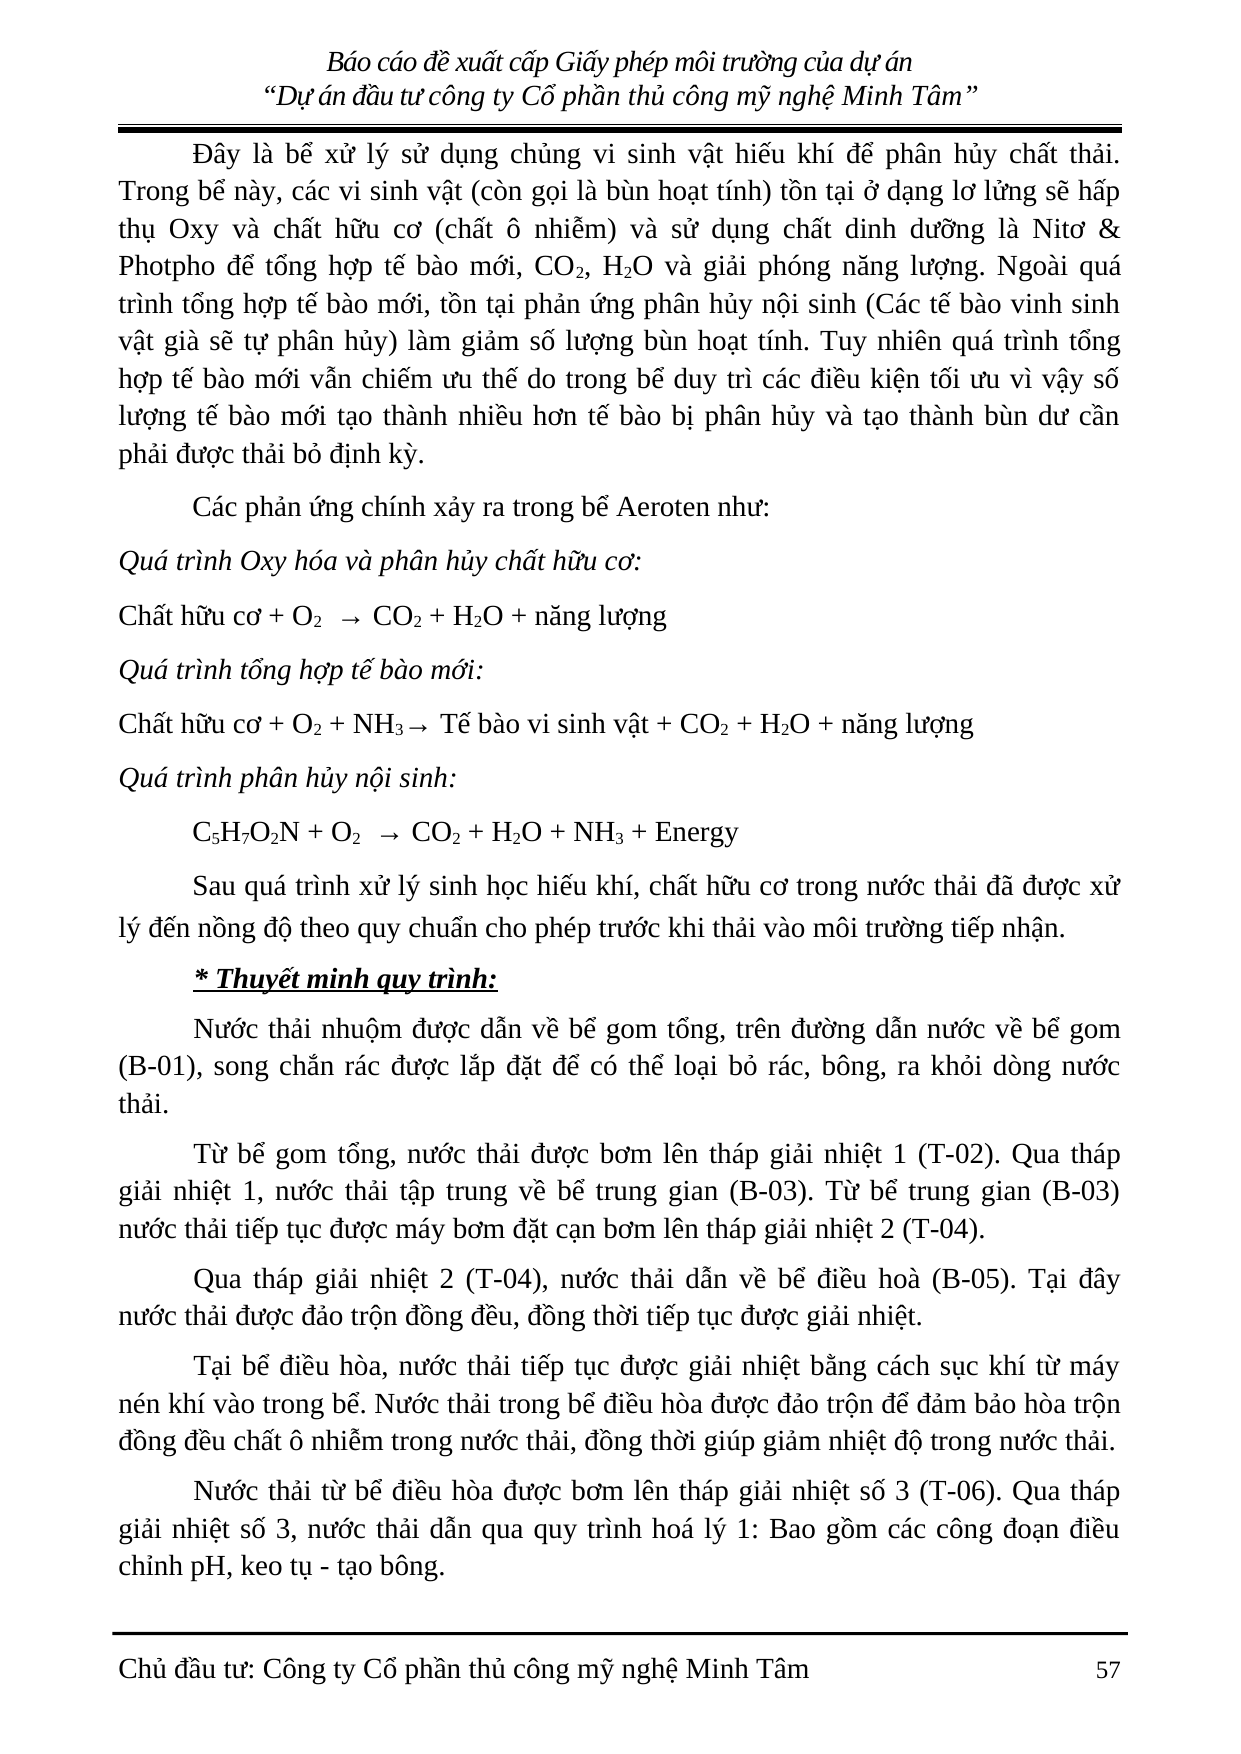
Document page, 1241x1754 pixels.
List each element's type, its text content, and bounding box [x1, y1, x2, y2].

text Nước thải nhuộm được dẫn về bể gom tổng, trên đường dẫn nước về bể gom (B-01), song chắn rác được lắp đặt để có thể loại bỏ rác, bông, ra khỏi dòng nước thải. [118, 1008, 1122, 1121]
text * Thuyết minh quy trình: [118, 958, 1122, 996]
text Nước thải từ bể điều hòa được bơm lên tháp giải nhiệt số 3 (T-06). Qua tháp giải nhiệt số 3, nước thải dẫn qua quy trình hoá lý 1: Bao gồm các công đoạn điều chỉnh pH, keo tụ - tạo bông. [118, 1471, 1122, 1583]
text C5H7O2N + O2 → CO2 + H2O + NH3 + Energy [118, 808, 1122, 850]
text Qua tháp giải nhiệt 2 (T-04), nước thải dẫn về bể điều hoà (B-05). Tại đây nước thải được đảo trộn đồng đều, đồng thời tiếp tục được giải nhiệt. [118, 1258, 1122, 1333]
text Các phản ứng chính xảy ra trong bể Aeroten như: [118, 483, 1122, 525]
text Quá trình phân hủy nội sinh: [118, 754, 1122, 796]
text Quá trình Oxy hóa và phân hủy chất hữu cơ: [118, 537, 1122, 579]
text Đây là bể xử lý sử dụng chủng vi sinh vật hiếu khí để phân hủy chất thải. Trong bể này, các vi sinh vật (còn gọi là bùn hoạt tính) tồn tại ở dạng lơ lửng sẽ hấp thụ Oxy và chất hữu cơ (chất ô nhiễm) và sử dụng chất dinh dưỡng là Nitơ & Photpho để tổng hợp tế bào mới, CO2, H2O và giải phóng năng lượng. Ngoài quá trình tổng hợp tế bào mới, tồn tại phản ứng phân hủy nội sinh (Các tế bào vinh sinh vật già sẽ tự phân hủy) làm giảm số lượng bùn hoạt tính. Tuy nhiên quá trình tổng hợp tế bào mới vẫn chiếm ưu thế do trong bể duy trì các điều kiện tối ưu vì vậy số lượng tế bào mới tạo thành nhiều hơn tế bào bị phân hủy và tạo thành bùn dư cần phải được thải bỏ định kỳ. [118, 133, 1122, 471]
text Tại bể điều hòa, nước thải tiếp tục được giải nhiệt bằng cách sục khí từ máy nén khí vào trong bể. Nước thải trong bể điều hòa được đảo trộn để đảm bảo hòa trộn đồng đều chất ô nhiễm trong nước thải, đồng thời giúp giảm nhiệt độ trong nước thải. [118, 1346, 1122, 1458]
text Sau quá trình xử lý sinh học hiếu khí, chất hữu cơ trong nước thải đã được xử lý đến nồng độ theo quy chuẩn cho phép trước khi thải vào môi trường tiếp nhận. [118, 862, 1122, 946]
text Chất hữu cơ + O2 + NH3→ Tế bào vi sinh vật + CO2 + H2O + năng lượng [118, 700, 1122, 742]
text Từ bể gom tổng, nước thải được bơm lên tháp giải nhiệt 1 (T-02). Qua tháp giải nhiệt 1, nước thải tập trung về bể trung gian (B-03). Từ bể trung gian (B-03) nước thải tiếp tục được máy bơm đặt cạn bơm lên tháp giải nhiệt 2 (T-04). [118, 1133, 1122, 1246]
text Quá trình tổng hợp tế bào mới: [118, 646, 1122, 687]
text Chất hữu cơ + O2 → CO2 + H2O + năng lượng [118, 592, 1122, 633]
